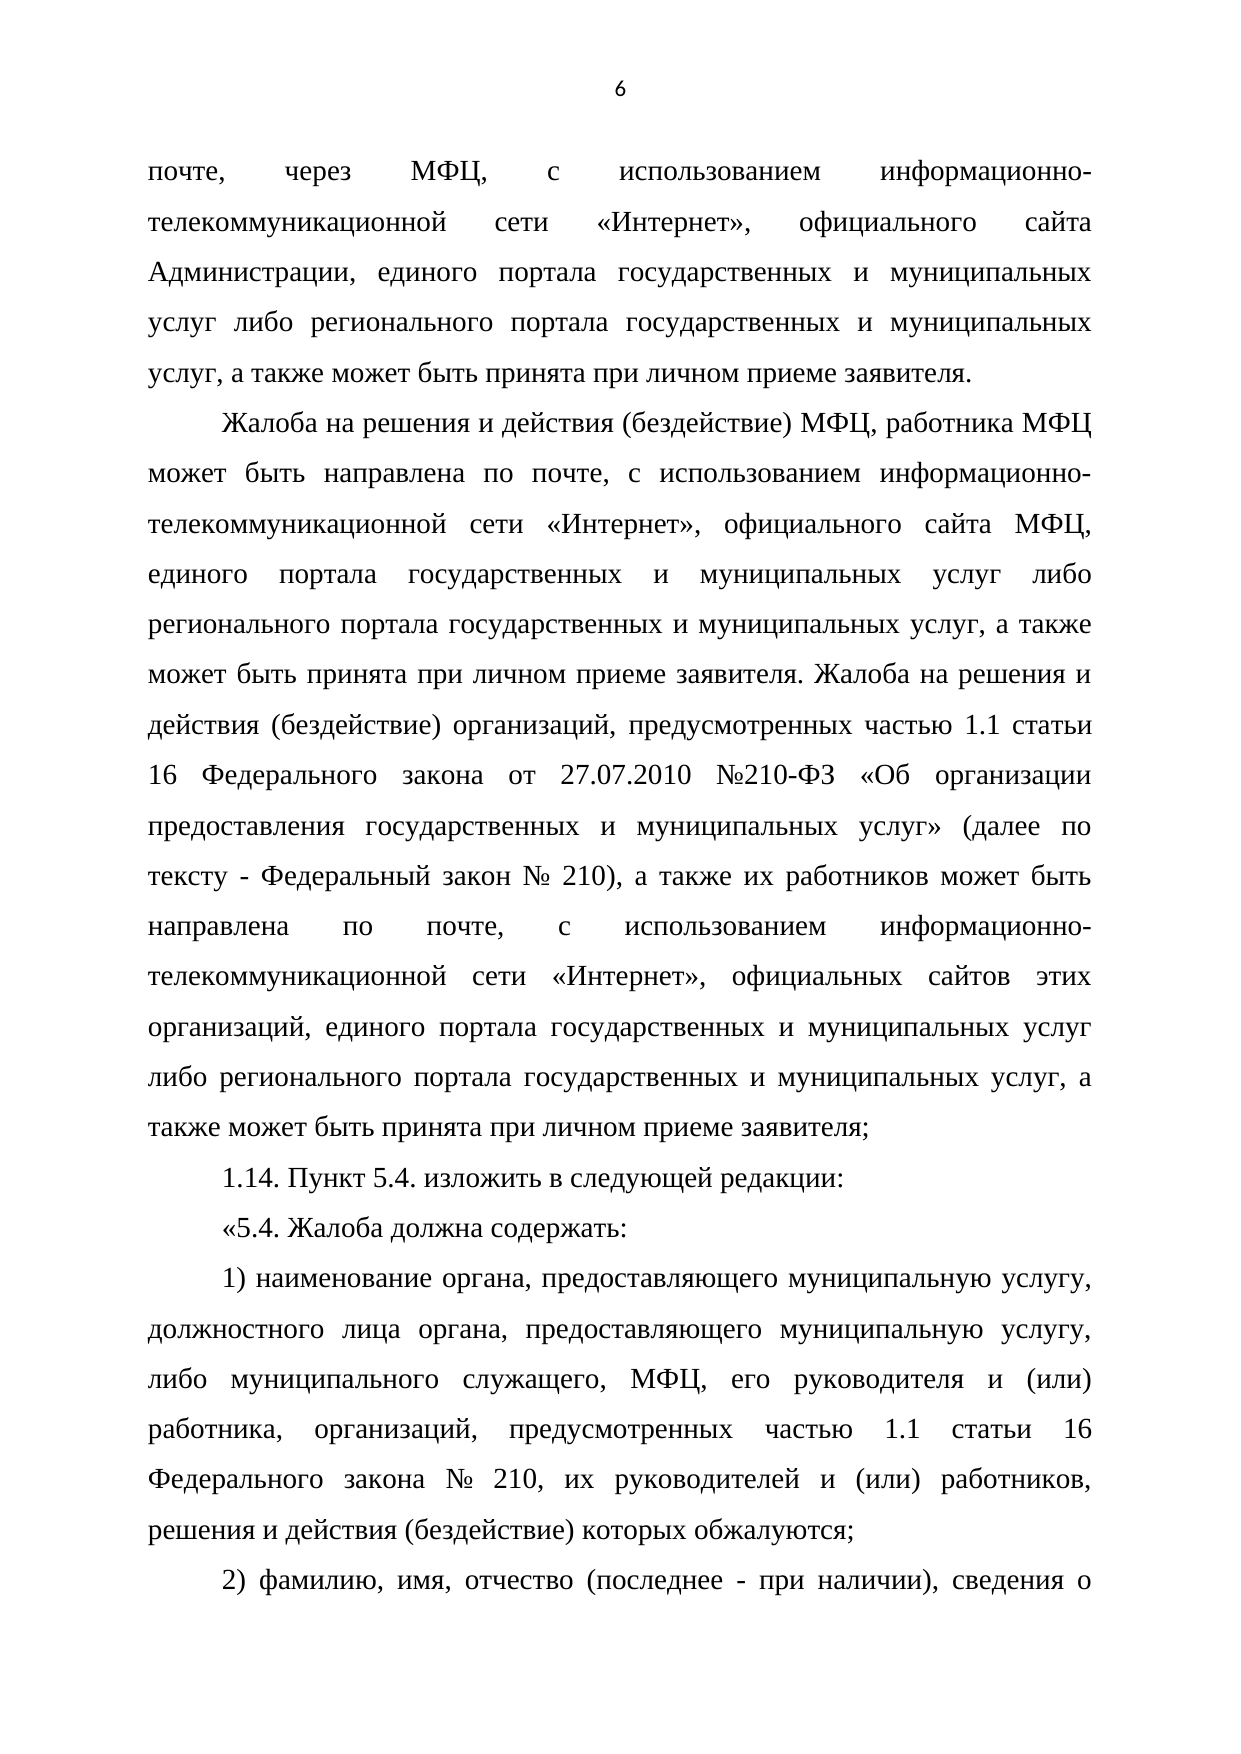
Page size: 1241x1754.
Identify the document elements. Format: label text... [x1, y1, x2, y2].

text 1.14. Пункт 5.4. изложить в следующей редакции: [148, 1160, 1092, 1193]
text 1) наименование органа, предоставляющего муниципальную услугу, должностного лица органа, предоставляющего муниципальную услугу, либо муниципального служащего, МФЦ, его руководителя и (или) работника, организаций, предусмотренных частью 1.1 статьи 16 Федерального закона № 210, их руководителей и (или) работников, решения и действия (бездействие) которых обжалуются; [148, 1260, 1092, 1546]
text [148, 1562, 1092, 1596]
text «5.4. Жалоба должна содержать: [148, 1210, 1092, 1244]
text Жалоба на решения и действия (бездействие) МФЦ, работника МФЦ может быть направлена по почте, с использованием информационно-телекоммуникационной сети «Интернет», официального сайта МФЦ, единого портала государственных и муниципальных услуг либо регионального портала государственных и муниципальных услуг, а также может быть принята при личном приеме заявителя. Жалоба на решения и действия (бездействие) организаций, предусмотренных частью 1.1 статьи 16 Федерального закона от 27.07.2010 №210-ФЗ «Об организации предоставления государственных и муниципальных услуг» (далее по тексту - Федеральный закон № 210), а также их работников может быть направлена по почте, с использованием информационно-телекоммуникационной сети «Интернет», официальных сайтов этих организаций, единого портала государственных и муниципальных услуг либо регионального портала государственных и муниципальных услуг, а также может быть принята при личном приеме заявителя; [148, 405, 1092, 1143]
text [148, 153, 1092, 388]
